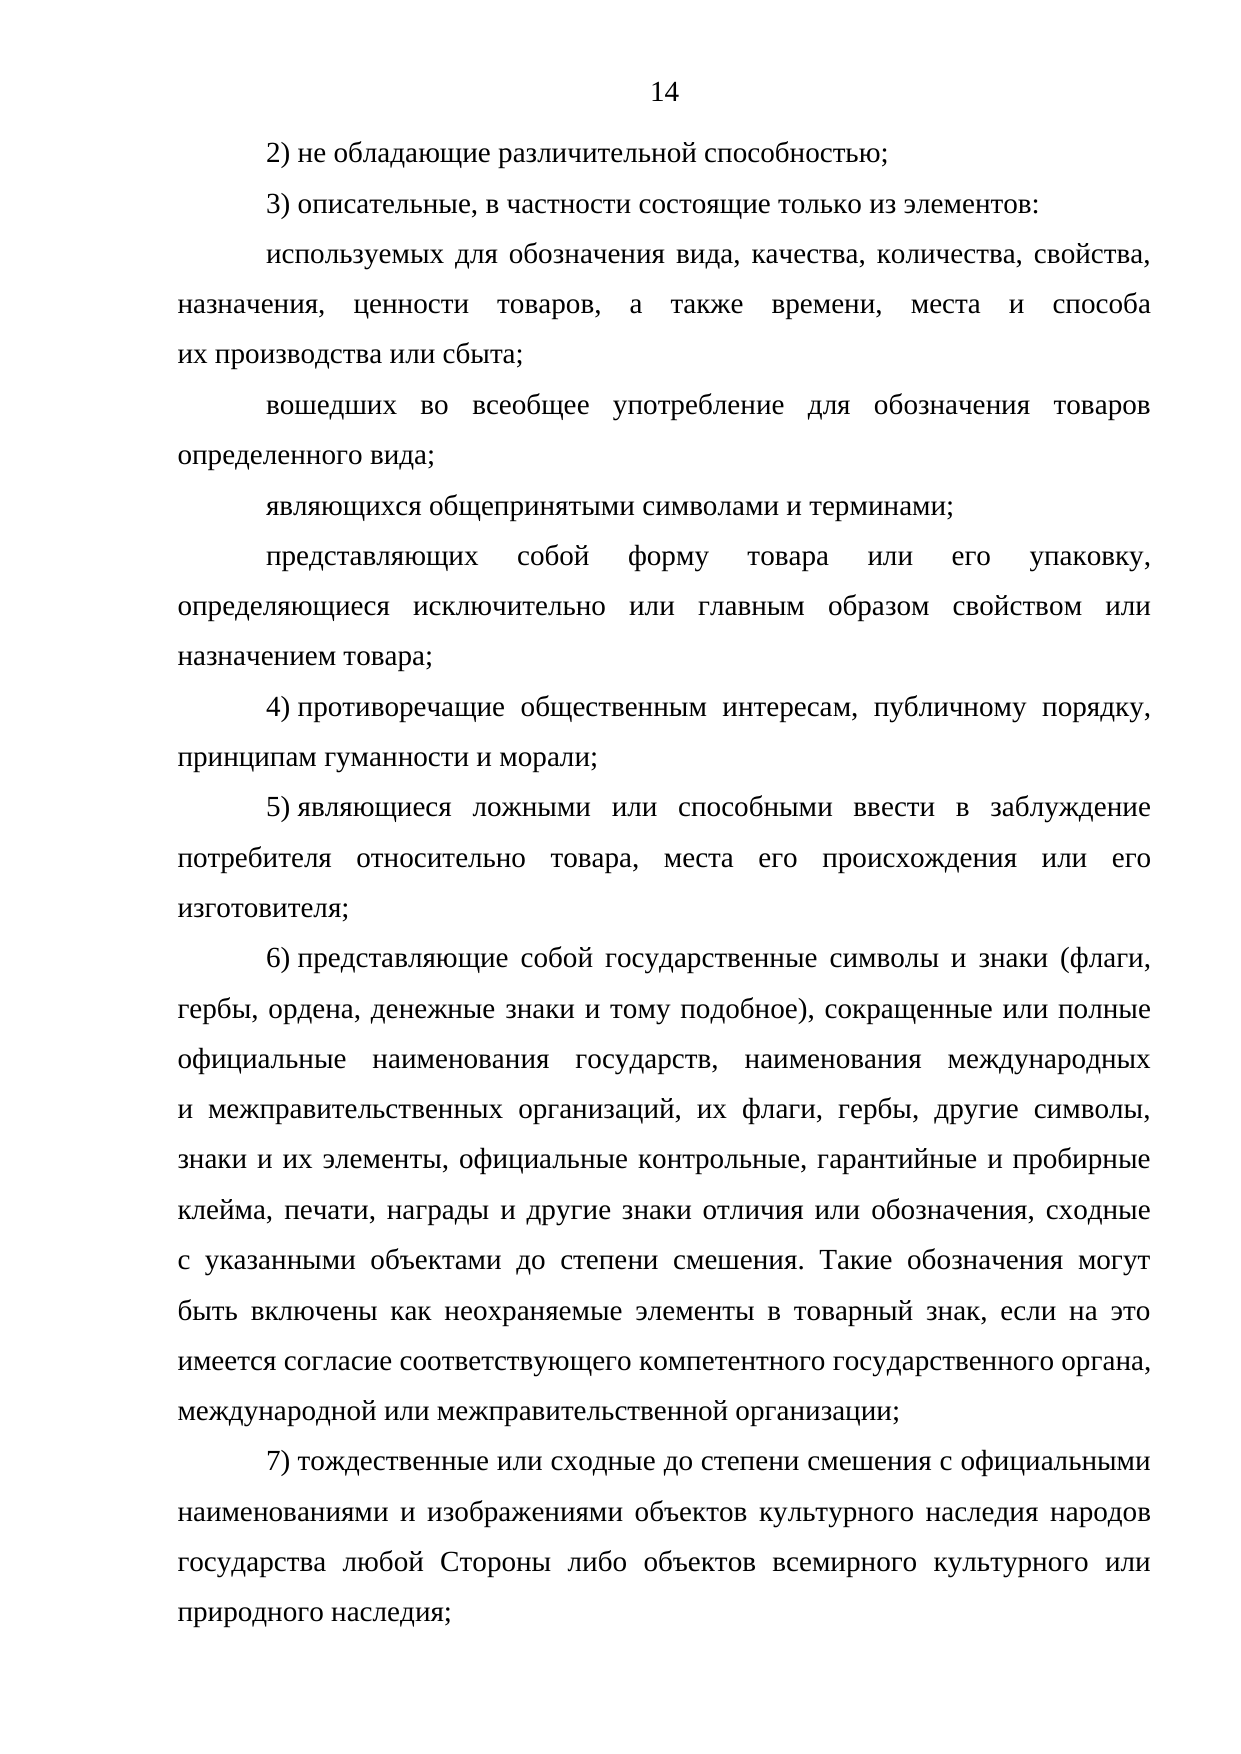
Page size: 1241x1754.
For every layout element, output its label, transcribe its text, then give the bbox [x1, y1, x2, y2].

text 7) тождественные или сходные до степени смешения с официальными наименованиями и изображениями объектов культурного наследия народов государства любой Стороны либо объектов всемирного культурного или природного наследия; [177, 1443, 1152, 1628]
text 4) противоречащие общественным интересам, публичному порядку, принципам гуманности и морали; [177, 689, 1152, 773]
text являющихся общепринятыми символами и терминами; [177, 488, 1152, 521]
text 6) представляющие собой государственные символы и знаки (флаги, гербы, ордена, денежные знаки и тому подобное), сокращенные или полные официальные наименования государств, наименования международных и межправительственных организаций, их флаги, гербы, другие символы, знаки и их элементы, официальные контрольные, гарантийные и пробирные клейма, печати, награды и другие знаки отличия или обозначения, сходные с указанными объектами до степени смешения. Такие обозначения могут быть включены как неохраняемые элементы в товарный знак, если на это имеется согласие соответствующего компетентного государственного органа, международной или межправительственной организации; [177, 940, 1152, 1427]
text вошедших во всеобщее употребление для обозначения товаров определенного вида; [177, 387, 1152, 471]
text 2) не обладающие различительной способностью; [177, 135, 1152, 169]
text 5) являющиеся ложными или способными ввести в заблуждение потребителя относительно товара, места его происхождения или его изготовителя; [177, 789, 1152, 924]
text представляющих собой форму товара или его упаковку, определяющиеся исключительно или главным образом свойством или назначением товара; [177, 538, 1152, 672]
text 3) описательные, в частности состоящие только из элементов: [177, 186, 1152, 219]
text используемых для обозначения вида, качества, количества, свойства, назначения, ценности товаров, а также времени, места и способа их производства или сбыта; [177, 236, 1152, 370]
